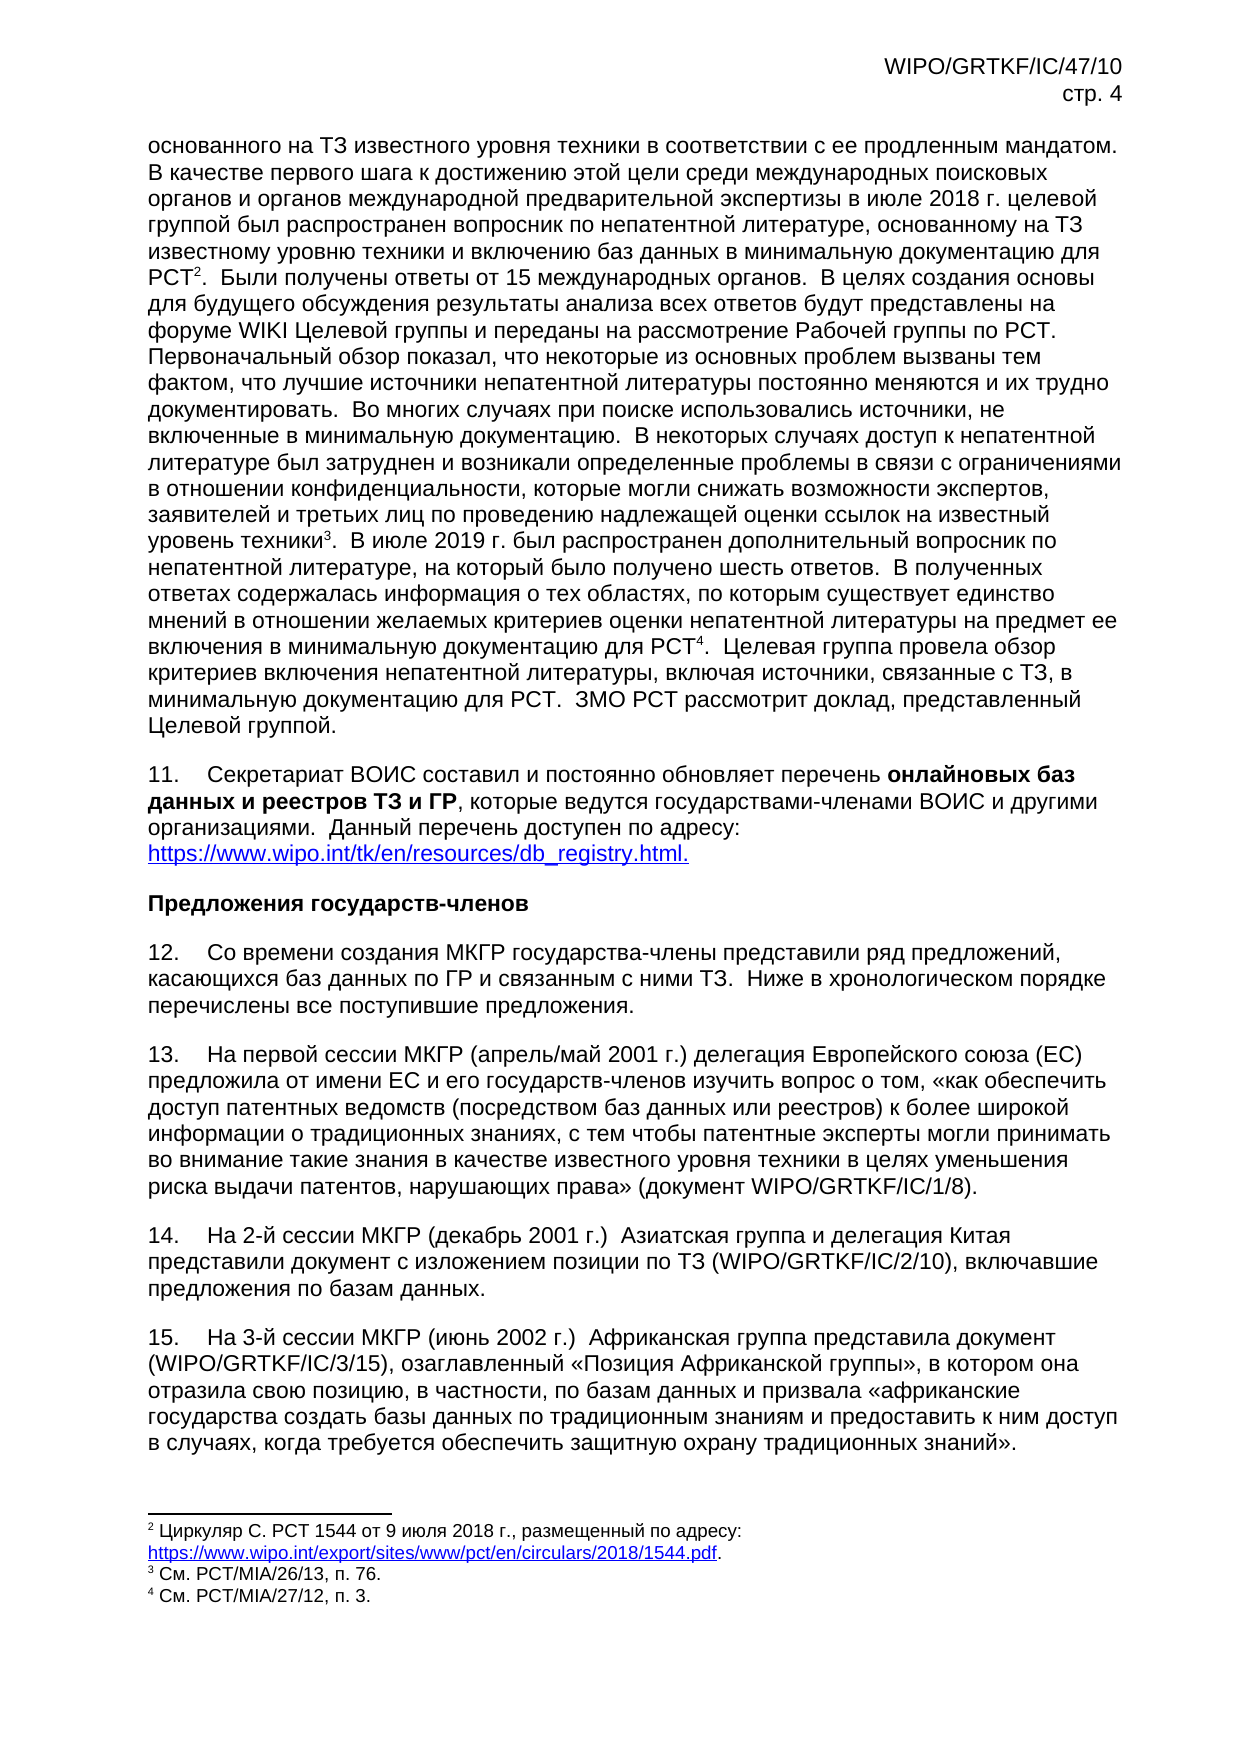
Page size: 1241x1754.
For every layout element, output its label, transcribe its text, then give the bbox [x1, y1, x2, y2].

text На 3-й сессии МКГР (июнь 2002 г.) Африканская группа представила документ (WIPO/GRTKF/IC/3/15), озаглавленный «Позиция Африканской группы», в котором она отразила свою позицию, в частности, по базам данных и призвала «африканские государства создать базы данных по традиционным знаниям и предоставить к ним доступ в случаях, когда требуется обеспечить защитную охрану традиционных знаний». [148, 1324, 1122, 1456]
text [148, 132, 1122, 738]
text Со времени создания МКГР государства-члены представили ряд предложений, касающихся баз данных по ГР и связанным с ними ТЗ. Ниже в хронологическом порядке перечислены все поступившие предложения. [148, 939, 1122, 1018]
text Секретариат ВОИС составил и постоянно обновляет перечень онлайновых баз данных и реестров ТЗ и ГР, которые ведутся государствами-членами ВОИС и другими организациями. Данный перечень доступен по адресу: https://www.wipo.int/tk/en/resources/db_registry.html. [148, 761, 1122, 867]
text На первой сессии МКГР (апрель/май 2001 г.) делегация Европейского союза (ЕС) предложила от имени ЕС и его государств-членов изучить вопрос о том, «как обеспечить доступ патентных ведомств (посредством баз данных или реестров) к более широкой информации о традиционных знаниях, с тем чтобы патентные эксперты могли принимать во внимание такие знания в качестве известного уровня техники в целях уменьшения риска выдачи патентов, нарушающих права» (документ WIPO/GRTKF/IC/1/8). [148, 1041, 1122, 1199]
text На 2-й сессии МКГР (декабрь 2001 г.) Азиатская группа и делегация Китая представили документ с изложением позиции по ТЗ (WIPO/GRTKF/IC/2/10), включавшие предложения по базам данных. [148, 1222, 1122, 1301]
text Предложения государств-членов [148, 889, 1122, 916]
